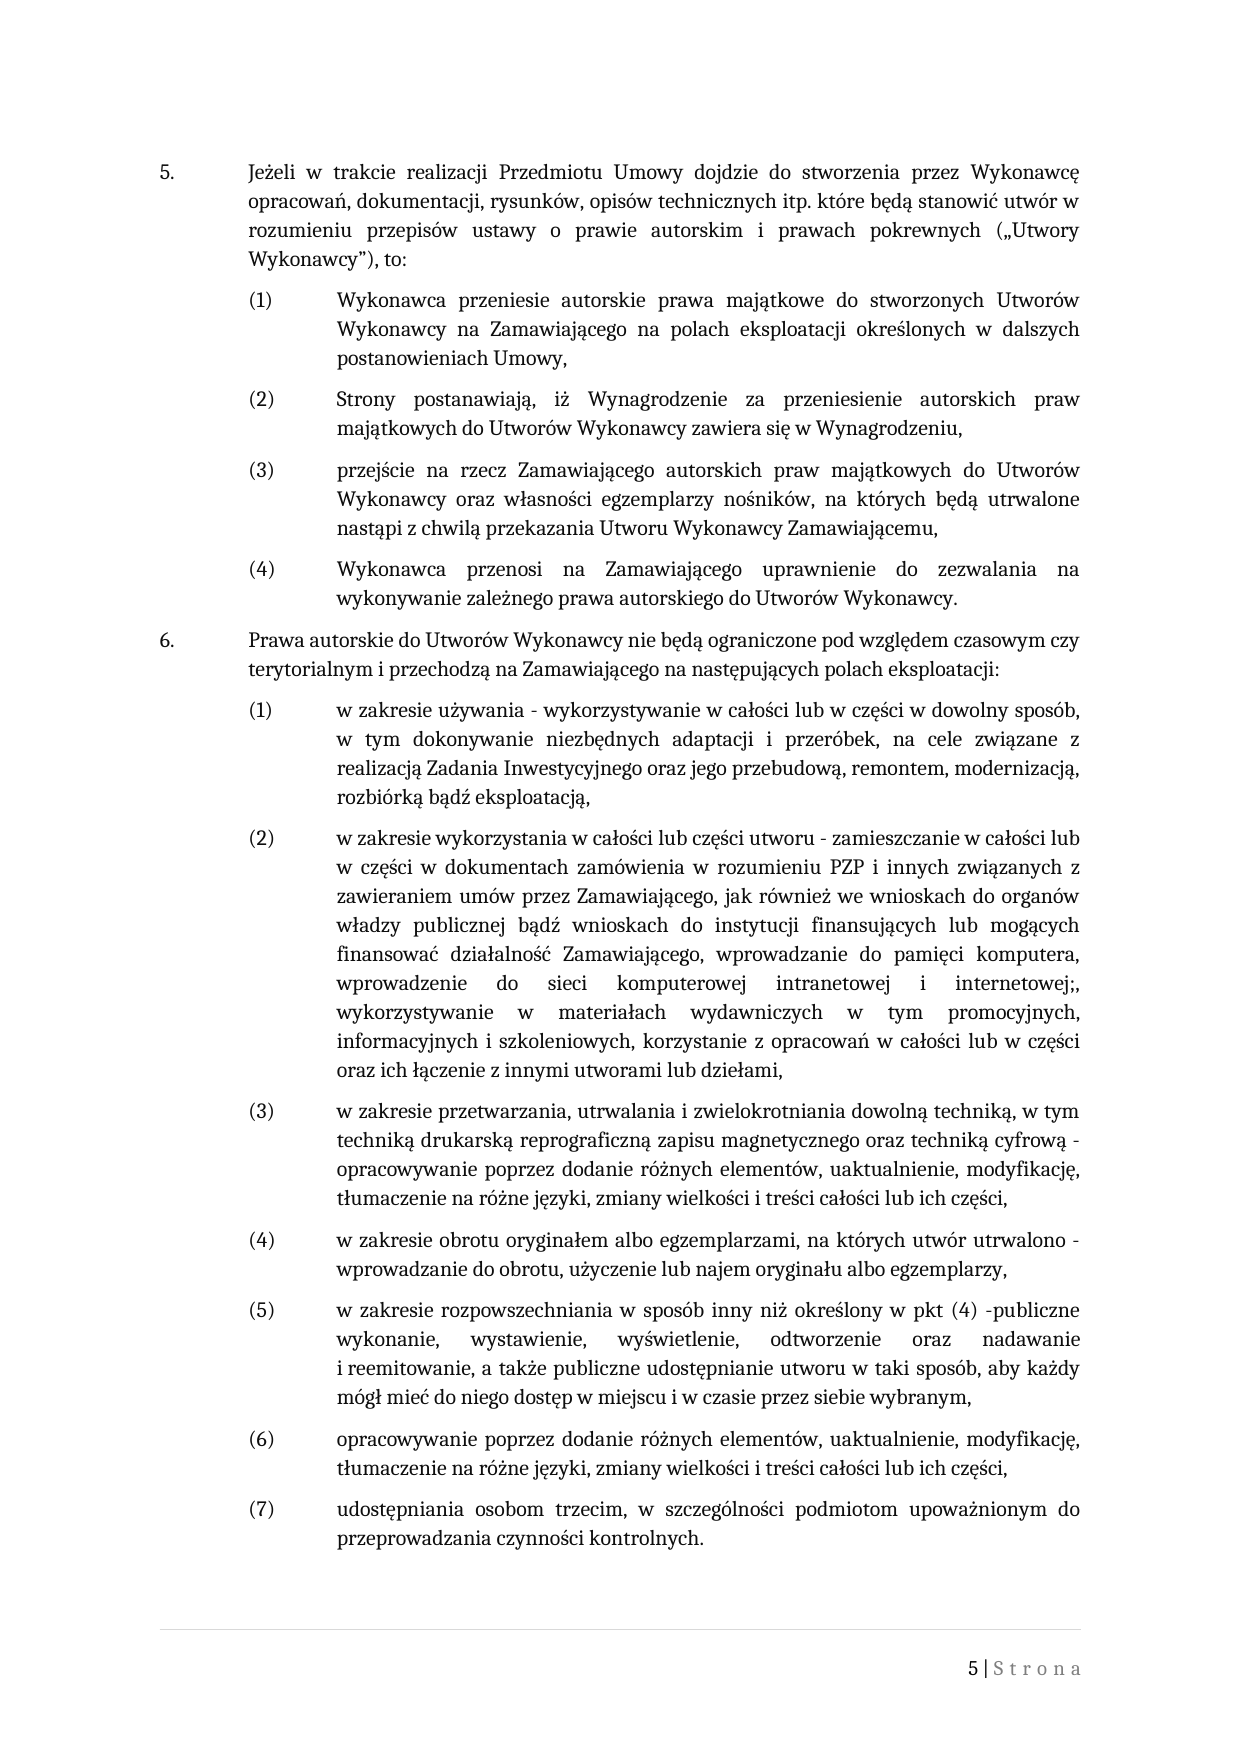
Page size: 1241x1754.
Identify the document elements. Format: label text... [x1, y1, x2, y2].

text (1) w zakresie używania - wykorzystywanie w całości lub w części w dowolny sposób, w tym dokonywanie niezbędnych adaptacji i przeróbek, na cele związane z realizacją Zadania Inwestycyjnego oraz jego przebudową, remontem, modernizacją, rozbiórką bądź eksploatacją, [248, 698, 1081, 810]
text (3) przejście na rzecz Zamawiającego autorskich praw majątkowych do Utworów Wykonawcy oraz własności egzemplarzy nośników, na których będą utrwalone nastąpi z chwilą przekazania Utworu Wykonawcy Zamawiającemu, [248, 458, 1081, 541]
text (7) udostępniania osobom trzecim, w szczególności podmiotom upoważnionym do przeprowadzania czynności kontrolnych. [248, 1497, 1081, 1551]
text (4) w zakresie obrotu oryginałem albo egzemplarzami, na których utwór utrwalono - wprowadzanie do obrotu, użyczenie lub najem oryginału albo egzemplarzy, [248, 1228, 1081, 1282]
list Jeżeli w trakcie realizacji Przedmiotu Umowy dojdzie do stworzenia przez Wykonawcę opracowań, dokumentacji, rysunków, opisów technicznych itp. które będą stanowić utwór w rozumieniu przepisów ustawy o prawie autorskim i prawach pokrewnych („Utwory Wykonawcy”), to: [159, 159, 1081, 272]
text (3) w zakresie przetwarzania, utrwalania i zwielokrotniania dowolną techniką, w tym techniką drukarską reprograficzną zapisu magnetycznego oraz techniką cyfrową - opracowywanie poprzez dodanie różnych elementów, uaktualnienie, modyfikację, tłumaczenie na różne języki, zmiany wielkości i treści całości lub ich części, [248, 1099, 1081, 1211]
text (6) opracowywanie poprzez dodanie różnych elementów, uaktualnienie, modyfikację, tłumaczenie na różne języki, zmiany wielkości i treści całości lub ich części, [248, 1426, 1081, 1481]
text (4) Wykonawca przenosi na Zamawiającego uprawnienie do zezwalania na wykonywanie zależnego prawa autorskiego do Utworów Wykonawcy. [248, 557, 1081, 611]
text (2) Strony postanawiają, iż Wynagrodzenie za przeniesienie autorskich praw majątkowych do Utworów Wykonawcy zawiera się w Wynagrodzeniu, [248, 387, 1081, 441]
list Prawa autorskie do Utworów Wykonawcy nie będą ograniczone pod względem czasowym czy terytorialnym i przechodzą na Zamawiającego na następujących polach eksploatacji: [159, 627, 1081, 682]
text (2) w zakresie wykorzystania w całości lub części utworu - zamieszczanie w całości lub w części w dokumentach zamówienia w rozumieniu PZP i innych związanych z zawieraniem umów przez Zamawiającego, jak również we wnioskach do organów władzy publicznej bądź wnioskach do instytucji finansujących lub mogących finansować działalność Zamawiającego, wprowadzanie do pamięci komputera, wprowadzenie do sieci komputerowej intranetowej i internetowej;, wykorzystywanie w materiałach wydawniczych w tym promocyjnych, informacyjnych i szkoleniowych, korzystanie z opracowań w całości lub w części oraz ich łączenie z innymi utworami lub dziełami, [248, 826, 1081, 1083]
text (1) Wykonawca przeniesie autorskie prawa majątkowe do stworzonych Utworów Wykonawcy na Zamawiającego na polach eksploatacji określonych w dalszych postanowieniach Umowy, [248, 288, 1081, 371]
text (5) w zakresie rozpowszechniania w sposób inny niż określony w pkt (4) -publiczne wykonanie, wystawienie, wyświetlenie, odtworzenie oraz nadawanie i reemitowanie, a także publiczne udostępnianie utworu w taki sposób, aby każdy mógł mieć do niego dostęp w miejscu i w czasie przez siebie wybranym, [248, 1298, 1081, 1410]
